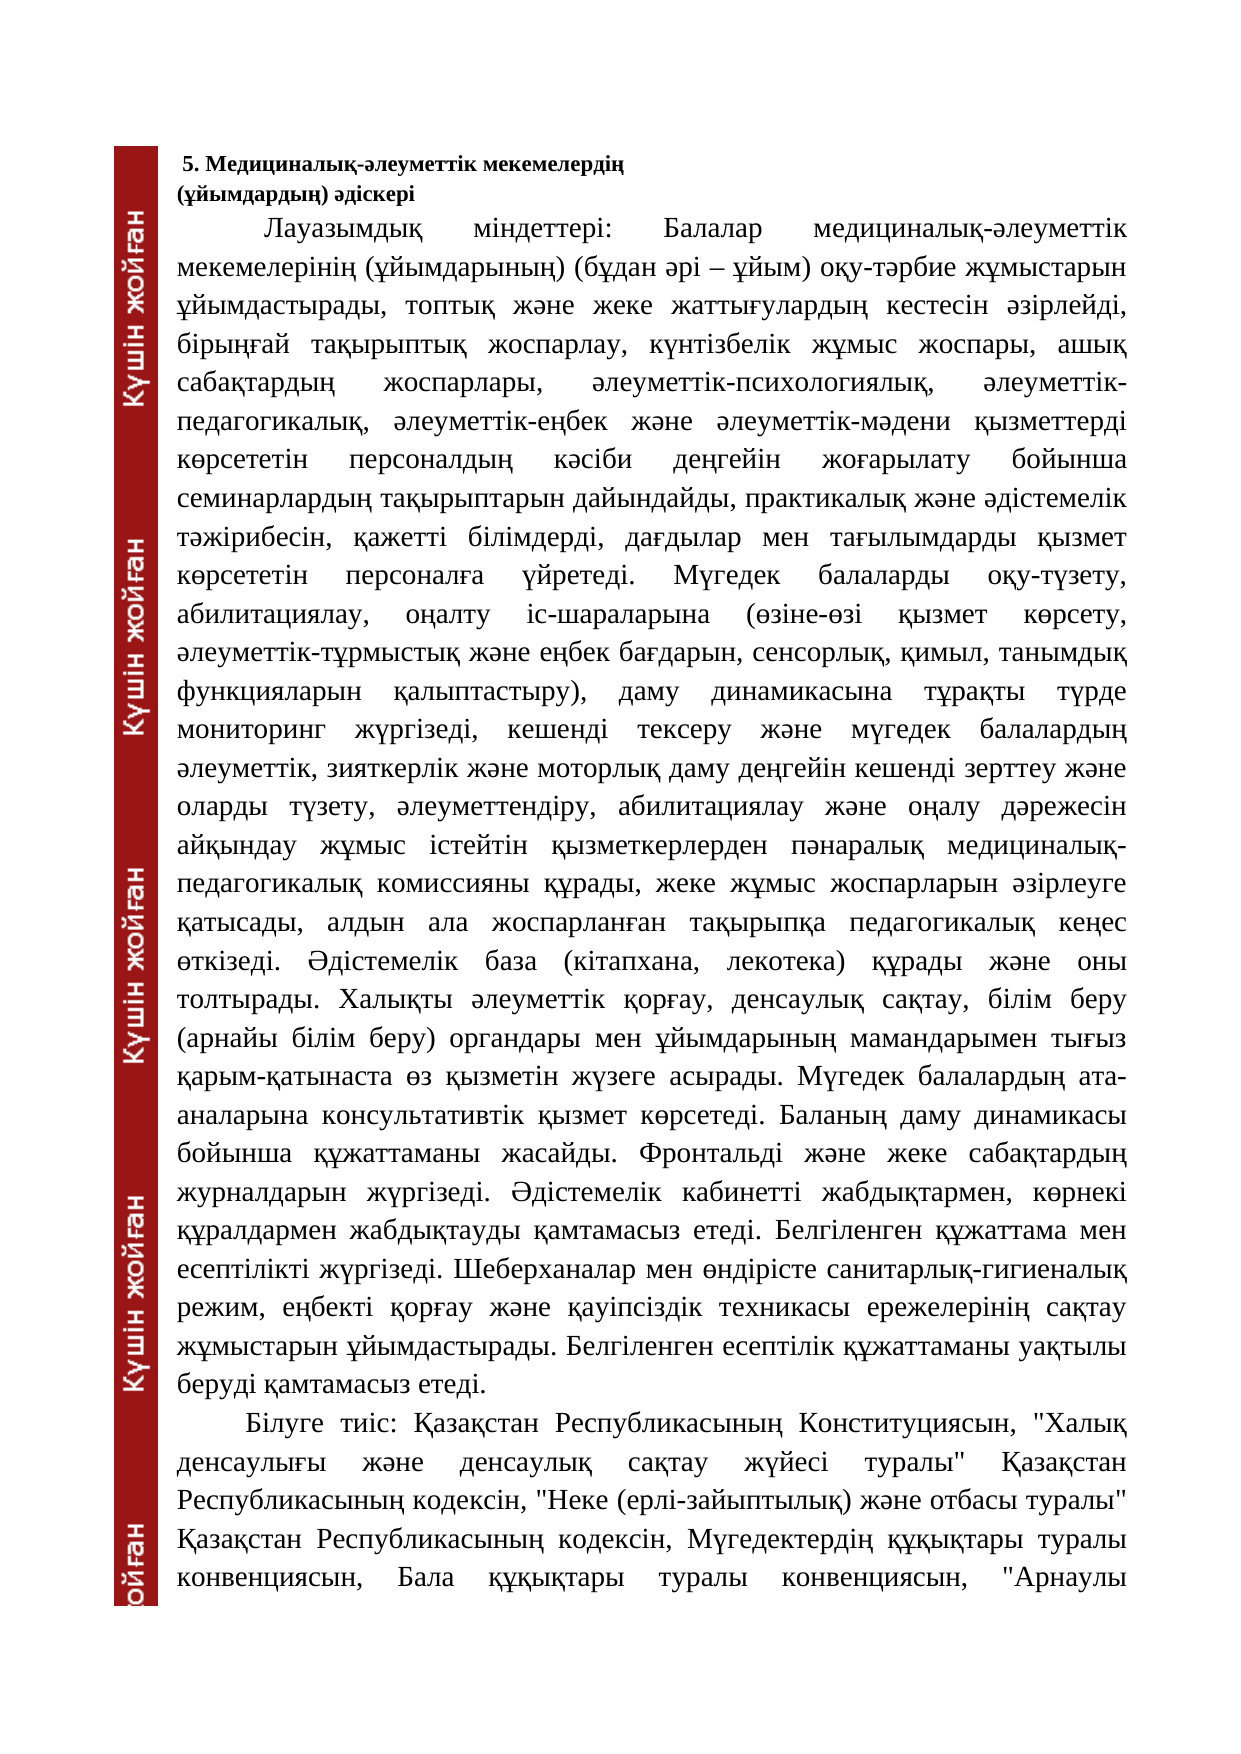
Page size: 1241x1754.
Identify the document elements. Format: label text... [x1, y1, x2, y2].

text 5. Медициналық-әлеуметтік мекемелердің (ұйымдардың) әдіскері [112, 150, 1128, 207]
picture [114, 146, 158, 150]
picture [114, 1400, 158, 1405]
text Лауазымдық міндеттері: Балалар медициналық-әлеуметтік мекемелерінің (ұйымдарының) (бұдан әрі – ұйым) оқу-тәрбие жұмыстарын ұйымдастырады, топтық және жеке жаттығулардың кестесін әзірлейді, бірыңғай тақырыптық жоспарлау, күнтізбелік жұмыс жоспары, ашық сабақтардың жоспарлары, әлеуметтік-психологиялық, әлеуметтік-педагогикалық, әлеуметтік-еңбек және әлеуметтік-мәдени қызметтерді көрсететін персоналдың кәсіби деңгейін жоғарылату бойынша семинарлардың тақырыптарын дайындайды, практикалық және әдістемелік тәжірибесін, қажетті білімдерді, дағдылар мен тағылымдарды қызмет көрсететін персоналға үйретеді. Мүгедек балаларды оқу-түзету, абилитациялау, оңалту іс-шараларына (өзіне-өзі қызмет көрсету, әлеуметтік-тұрмыстық және еңбек бағдарын, сенсорлық, қимыл, танымдық функцияларын қалыптастыру), даму динамикасына тұрақты түрде мониторинг жүргізеді, кешенді тексеру және мүгедек балалардың әлеуметтік, зияткерлік және моторлық даму деңгейін кешенді зерттеу және оларды түзету, әлеуметтендіру, абилитациялау және оңалу дәрежесін айқындау жұмыс істейтін қызметкерлерден пәнаралық медициналық-педагогикалық комиссияны құрады, жеке жұмыс жоспарларын әзірлеуге қатысады, алдын ала жоспарланған тақырыпқа педагогикалық кеңес өткізеді. Әдістемелік база (кітапхана, лекотека) құрады және оны толтырады. Халықты әлеуметтік қорғау, денсаулық сақтау, білім беру (арнайы білім беру) органдары мен ұйымдарының мамандарымен тығыз қарым-қатынаста өз қызметін жүзеге асырады. Мүгедек балалардың ата-аналарына консультативтік қызмет көрсетеді. Баланың даму динамикасы бойынша құжаттаманы жасайды. Фронтальді және жеке сабақтардың журналдарын жүргізеді. Әдістемелік кабинетті жабдықтармен, көрнекі құралдармен жабдықтауды қамтамасыз етеді. Белгіленген құжаттама мен есептілікті жүргізеді. Шеберханалар мен өндірісте санитарлық-гигиеналық режим, еңбекті қорғау және қауіпсіздік техникасы ережелерінің сақтау жұмыстарын ұйымдастырады. Белгіленген есептілік құжаттаманы уақтылы беруді қамтамасыз етеді. [112, 210, 1128, 1400]
picture [114, 1593, 158, 1606]
